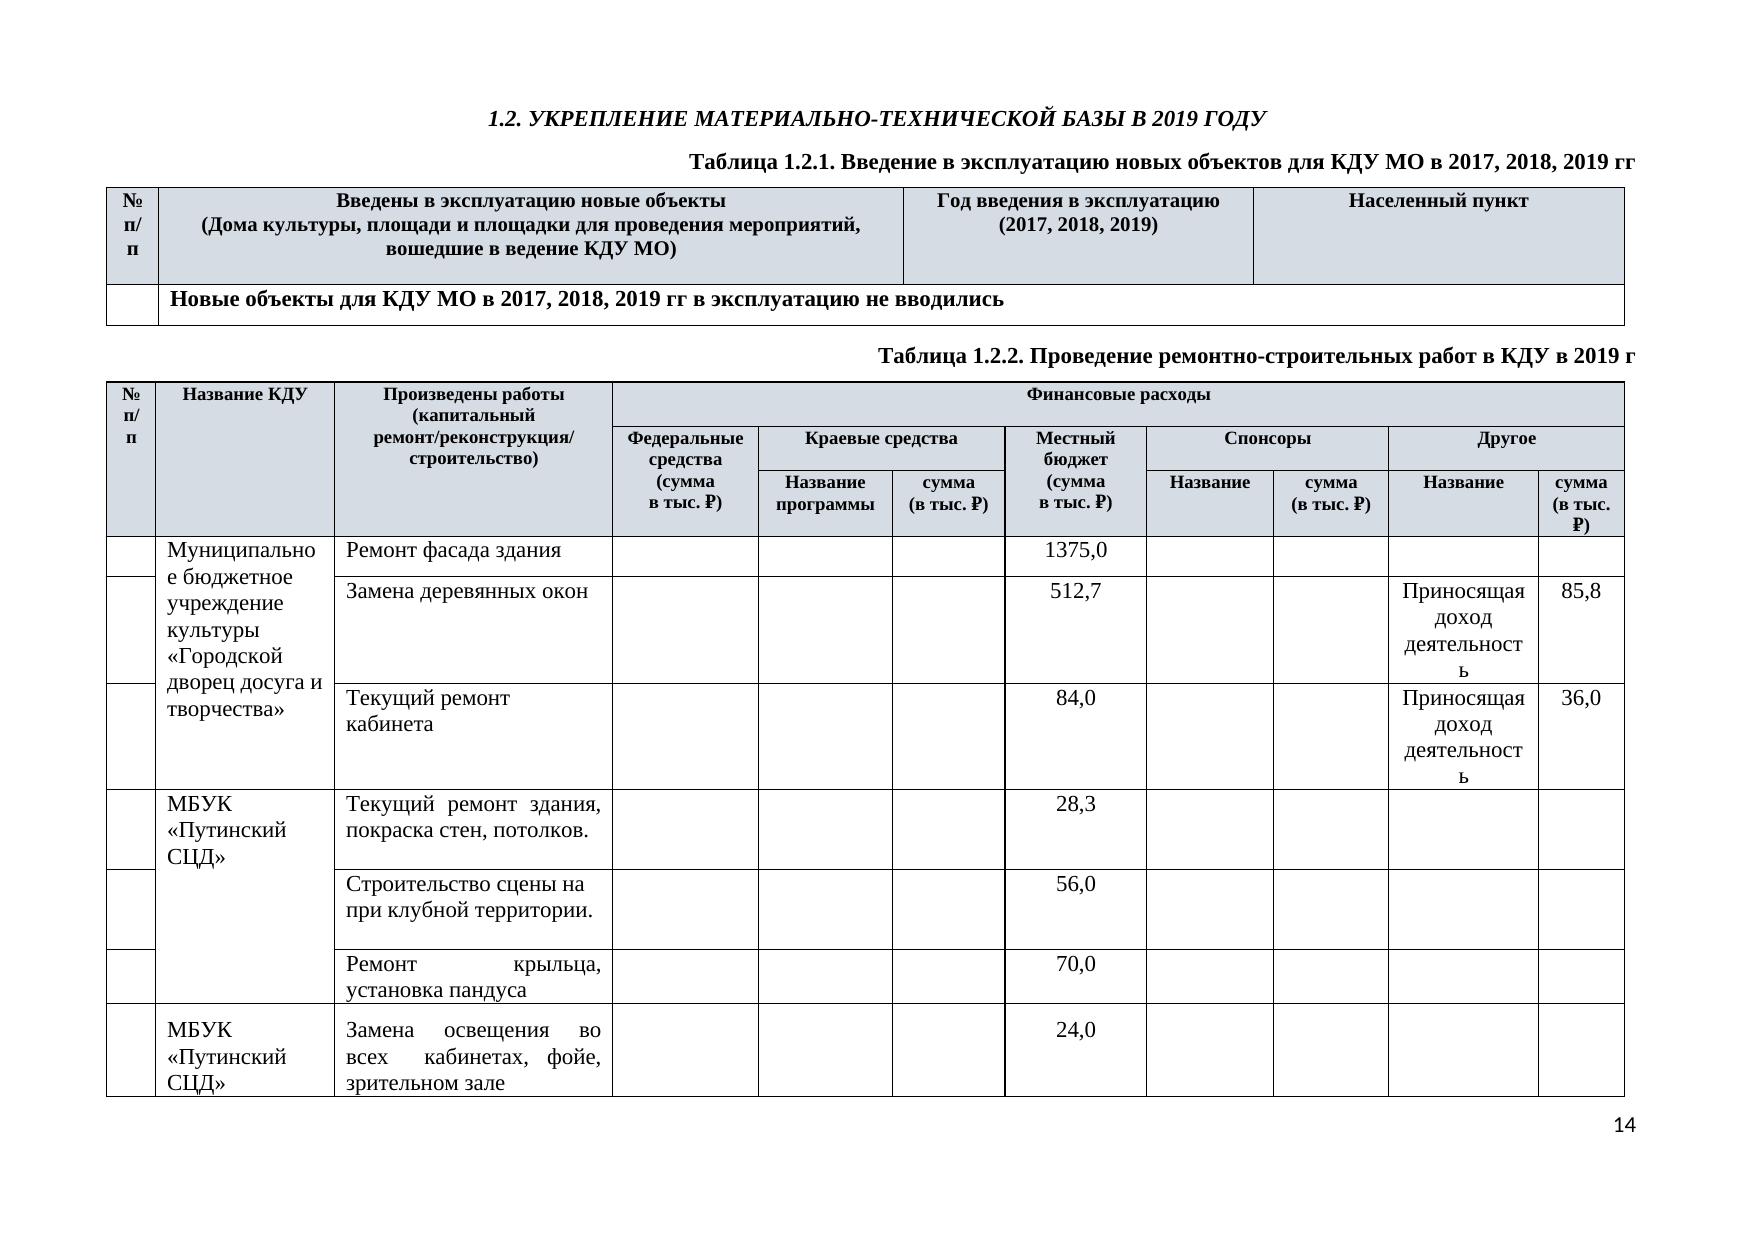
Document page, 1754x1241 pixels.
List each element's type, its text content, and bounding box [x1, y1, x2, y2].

table_cell [759, 1004, 892, 1096]
table_cell Приносящая доход деятельность [1389, 577, 1538, 682]
table_cell [107, 537, 155, 576]
table_cell 84,0 [1006, 684, 1146, 789]
table_cell [613, 684, 758, 789]
table_cell 56,0 [1006, 870, 1146, 949]
table_cell [1389, 790, 1538, 869]
table_cell [893, 870, 1004, 949]
subtitle Таблица 1.2.2. Проведение ремонтно-строительных работ в КДУ в 2019 г [118, 343, 1636, 369]
table_cell [613, 1004, 758, 1096]
table_cell [107, 1004, 155, 1096]
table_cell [156, 1004, 334, 1096]
table_cell [1147, 790, 1273, 869]
table_cell [1389, 950, 1538, 1003]
table_cell [1274, 950, 1388, 1003]
table_cell [1389, 537, 1538, 576]
table_cell [613, 577, 758, 682]
table_cell [1147, 950, 1273, 1003]
table_cell [1274, 790, 1388, 869]
table_cell [1389, 870, 1538, 949]
table_cell Текущий ремонт здания, покраска стен, потолков. [335, 790, 612, 869]
table_cell Федеральные средства (сумма в тыс. ₽) [613, 427, 758, 536]
table_header Произведены работы (капитальный ремонт/реконструкция/ строительство) [335, 383, 612, 536]
table_cell Спонсоры [1147, 427, 1388, 470]
table_cell [107, 790, 155, 869]
table_cell [1274, 537, 1388, 576]
table_cell [107, 285, 158, 325]
table_cell [893, 1004, 1004, 1096]
table_cell Название [1147, 471, 1273, 536]
table_cell [1147, 1004, 1273, 1096]
table_cell [759, 790, 892, 869]
table_cell [613, 870, 758, 949]
table_cell [613, 950, 758, 1003]
table_cell [1147, 684, 1273, 789]
table_cell [1274, 684, 1388, 789]
table_cell [107, 870, 155, 949]
table_cell [107, 684, 155, 789]
table_cell Новые объекты для КДУ МО в 2017, 2018, 2019 гг в эксплуатацию не вводились [159, 285, 1624, 325]
table_cell [893, 684, 1004, 789]
table_header № п/п [107, 188, 158, 284]
table_cell [759, 950, 892, 1003]
table_cell 36,0 [1539, 684, 1624, 789]
table_cell [893, 577, 1004, 682]
table_cell [1274, 870, 1388, 949]
subtitle 1.2. УКРЕПЛЕНИЕ МАТЕРИАЛЬНО-ТЕХНИЧЕСКОЙ БАЗЫ В 2019 ГОДУ [118, 105, 1636, 132]
table_cell 1375,0 [1006, 537, 1146, 576]
table_cell [107, 577, 155, 682]
table_cell Краевые средства [759, 427, 1004, 470]
table_cell [107, 950, 155, 1003]
table_cell сумма (в тыс. ₽) [1274, 471, 1388, 536]
table_cell МБУК «Путинский СЦД» [156, 790, 334, 1003]
table_cell [1147, 537, 1273, 576]
table_cell 28,3 [1006, 790, 1146, 869]
table_cell Другое [1389, 427, 1624, 470]
table_cell Замена освещения во всех кабинетах, фойе, зрительном зале [335, 1004, 612, 1096]
table_cell Местный бюджет (сумма в тыс. ₽) [1006, 427, 1146, 536]
table_cell 85,8 [1539, 577, 1624, 682]
table_header Название КДУ [156, 383, 334, 536]
table_cell [759, 684, 892, 789]
table_cell [1539, 950, 1624, 1003]
table_cell Название программы [759, 471, 892, 536]
table_cell [759, 870, 892, 949]
table_header Год введения в эксплуатацию (2017, 2018, 2019) [904, 188, 1253, 284]
table_cell [1274, 1004, 1388, 1096]
table_cell Муниципальное бюджетное учреждение культуры «Городской дворец досуга и творчества» [156, 537, 334, 789]
table_cell Текущий ремонт кабинета [335, 684, 612, 789]
table_cell [893, 950, 1004, 1003]
table_cell 512,7 [1006, 577, 1146, 682]
table_cell [759, 537, 892, 576]
table_cell Название [1389, 471, 1538, 536]
table_header № п/п [107, 383, 155, 536]
table_cell [1389, 1004, 1538, 1096]
table_header Населенный пункт [1254, 188, 1624, 284]
table_cell [759, 577, 892, 682]
table_header Введены в эксплуатацию новые объекты (Дома культуры, площади и площадки для проведения мероприятий, вошедшие в ведение КДУ МО) [159, 188, 903, 284]
table_cell 70,0 [1006, 950, 1146, 1003]
table_cell [1274, 577, 1388, 682]
table_cell [893, 790, 1004, 869]
table_cell [1539, 870, 1624, 949]
table_cell сумма (в тыс. ₽) [893, 471, 1004, 536]
table_cell Строительство сцены на при клубной территории. [335, 870, 612, 949]
table_cell [613, 537, 758, 576]
table_cell 24,0 [1006, 1004, 1146, 1096]
table_cell сумма (в тыс. ₽) [1539, 471, 1624, 536]
table_cell [1147, 870, 1273, 949]
subtitle Таблица 1.2.1. Введение в эксплуатацию новых объектов для КДУ МО в 2017, 2018, 2019 гг [118, 148, 1636, 174]
table_cell [893, 537, 1004, 576]
table_cell [613, 790, 758, 869]
table_cell Замена деревянных окон [335, 577, 612, 682]
table_cell [1539, 790, 1624, 869]
table_cell Ремонт фасада здания [335, 537, 612, 576]
table_header Финансовые расходы [613, 383, 1624, 426]
table_cell [1539, 1004, 1624, 1096]
table_cell Приносящая доход деятельность [1389, 684, 1538, 789]
table_cell [1539, 537, 1624, 576]
table_cell [1147, 577, 1273, 682]
table_cell Ремонт крыльца, установка пандуса [335, 950, 612, 1003]
